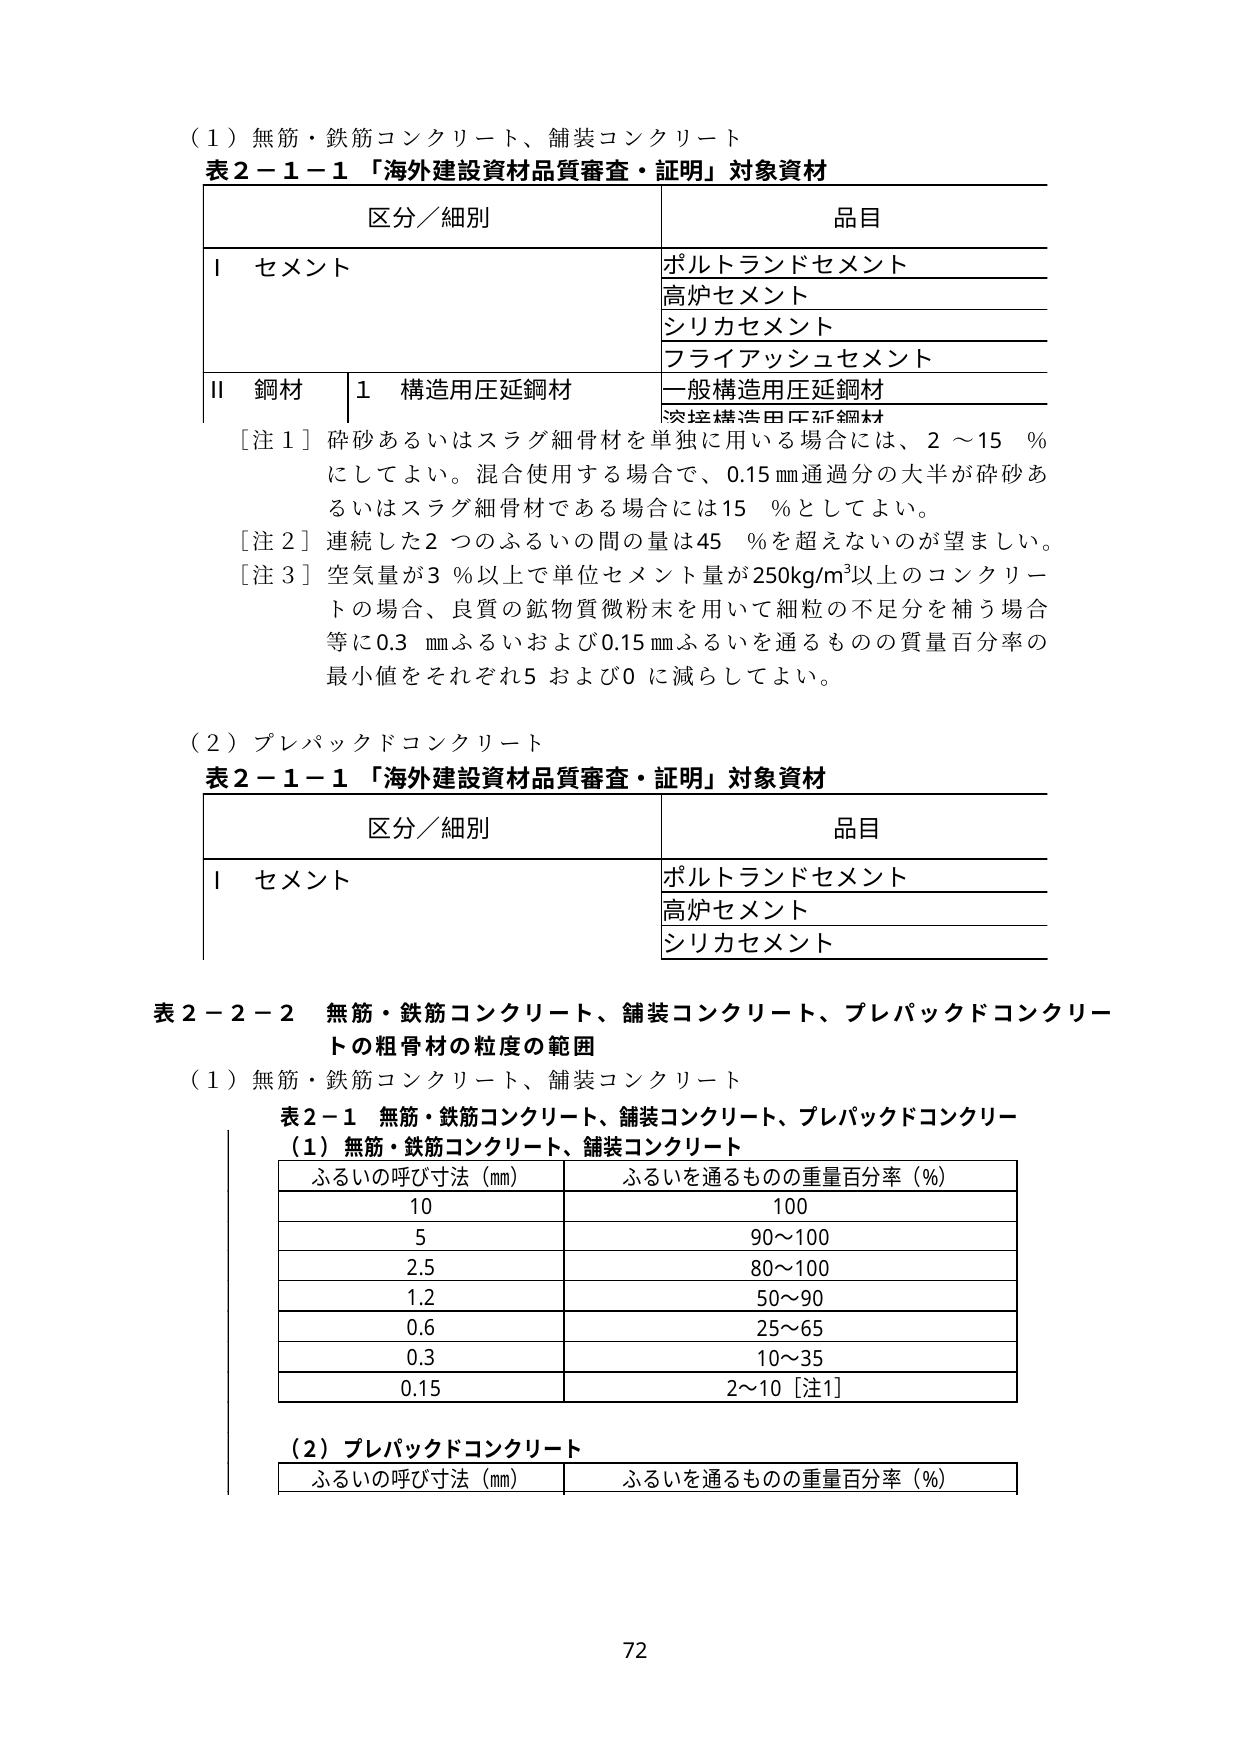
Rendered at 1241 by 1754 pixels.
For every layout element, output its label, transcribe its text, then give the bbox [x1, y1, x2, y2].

text ［注３］空気量が3％以上で単位セメント量が250kg/m3以上のコンクリートの場合、良質の鉱物質微粉末を用いて細粒の不足分を補う場合等に0.3㎜ふるいおよび0.15㎜ふるいを通るものの質量百分率の最小値をそれぞれ5および0に減らしてよい。 [218, 557, 1051, 692]
text ［注１］砕砂あるいはスラグ細骨材を単独に用いる場合には、2～15％にしてよい。混合使用する場合で、0.15㎜通過分の大半が砕砂あるいはスラグ細骨材である場合には15％としてよい。 [218, 423, 1051, 523]
text ［注２］連続した2つのふるいの間の量は45％を超えないのが望ましい。 [218, 523, 1051, 557]
text 表２－２－２ 無筋・鉄筋コンクリート、舗装コンクリート、プレパックドコンクリートの粗骨材の粒度の範囲 [153, 994, 1116, 1062]
text （２）プレパックドコンクリート [175, 725, 1116, 759]
text （１）無筋・鉄筋コンクリート、舗装コンクリート [175, 1062, 1116, 1096]
text （１）無筋・鉄筋コンクリート、舗装コンクリート [175, 120, 1116, 153]
